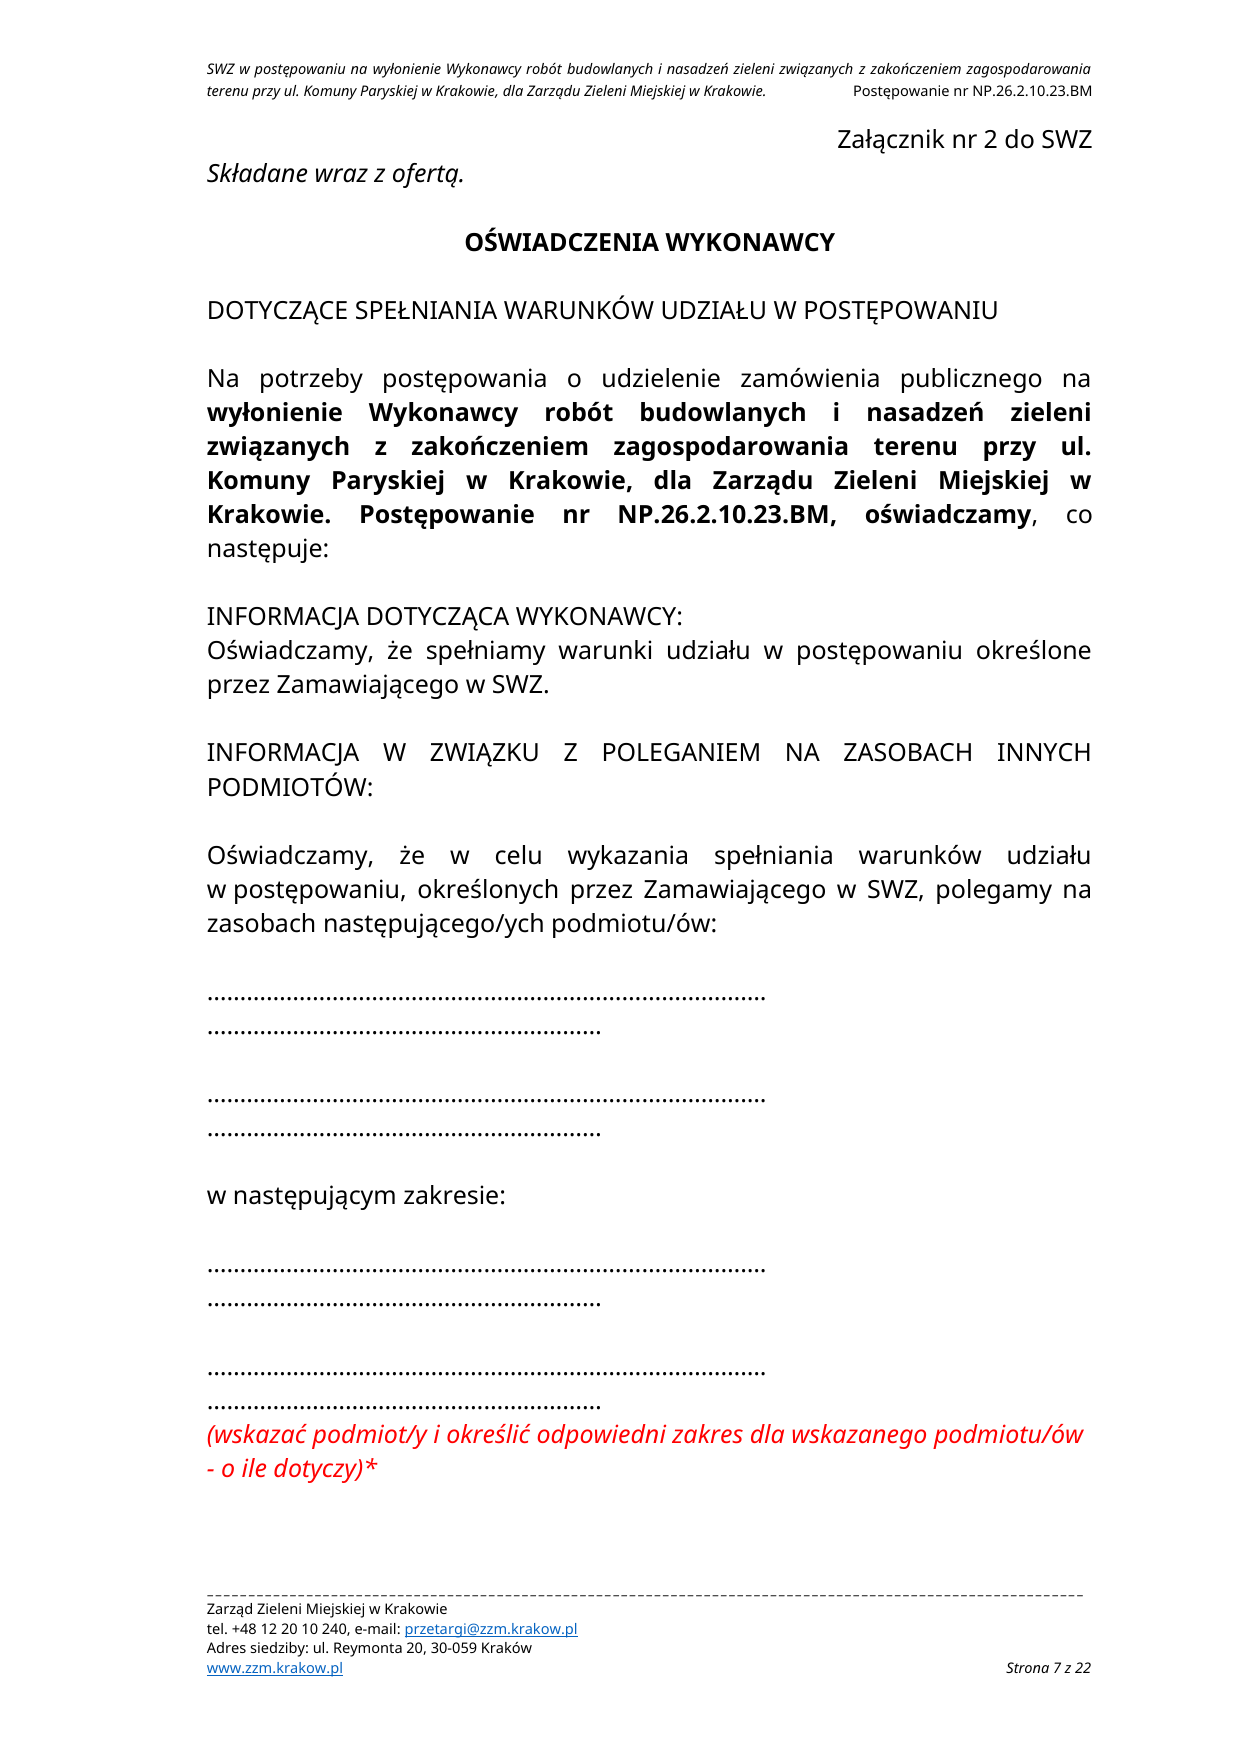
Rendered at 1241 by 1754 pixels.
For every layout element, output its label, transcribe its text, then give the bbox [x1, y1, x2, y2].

text Oświadczamy, że w celu wykazania spełniania warunków udziału w postępowaniu, określonych przez Zamawiającego w SWZ, polegamy na zasobach następującego/ych podmiotu/ów: [207, 837, 1093, 939]
text INFORMACJA W ZWIĄZKU Z POLEGANIEM NA ZASOBACH INNYCH PODMIOTÓW: [207, 735, 1093, 803]
text Składane wraz z ofertą. [207, 156, 1093, 190]
text ………………………………………………………………………….…………………………………………………… [207, 973, 1093, 1042]
text (wskazać podmiot/y i określić odpowiedni zakres dla wskazanego podmiotu/ów - o ile dotyczy)* [207, 1416, 1093, 1484]
text ………………………………………………………………………….…………………………………………………… [207, 1348, 1093, 1416]
text ………………………………………………………………………….…………………………………………………… [207, 1246, 1093, 1314]
text DOTYCZĄCE SPEŁNIANIA WARUNKÓW UDZIAŁU W POSTĘPOWANIU [207, 292, 1093, 326]
text INFORMACJA DOTYCZĄCA WYKONAWCY: [207, 599, 1093, 633]
text Oświadczamy, że spełniamy warunki udziału w postępowaniu określone przez Zamawiającego w SWZ. [207, 633, 1093, 701]
text w następującym zakresie: [207, 1178, 1093, 1212]
text OŚWIADCZENIA WYKONAWCY [207, 224, 1093, 258]
text Załącznik nr 2 do SWZ [207, 122, 1093, 156]
text ………………………………………………………………………….…………………………………………………… [207, 1076, 1093, 1144]
list Na potrzeby postępowania o udzielenie zamówienia publicznego na wyłonienie Wykonawcy robót budowlanych i nasadzeń zieleni związanych z zakończeniem zagospodarowania terenu przy ul. Komuny Paryskiej w Krakowie, dla Zarządu Zieleni Miejskiej w Krakowie. Postępowanie nr NP.26.2.10.23.BM, oświadczamy, co następuje: [207, 360, 1093, 565]
